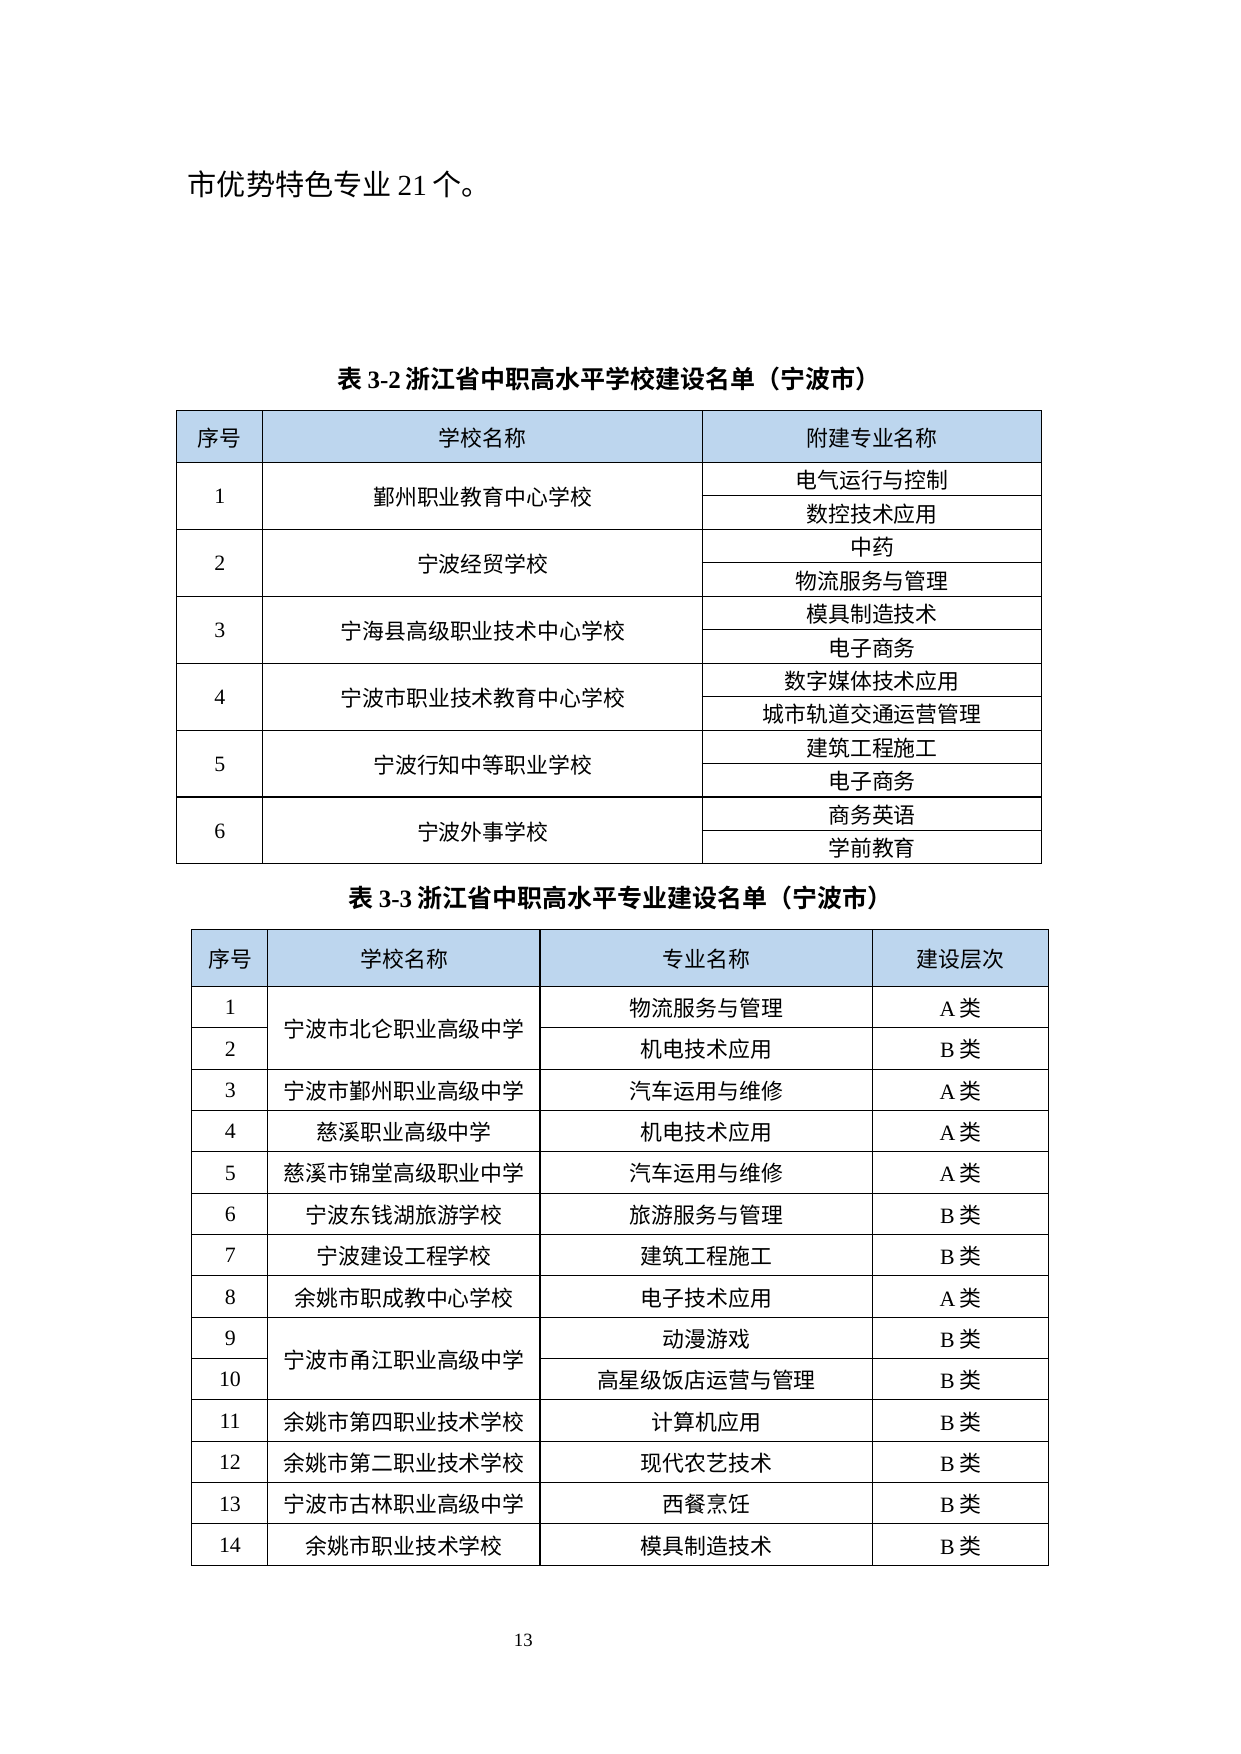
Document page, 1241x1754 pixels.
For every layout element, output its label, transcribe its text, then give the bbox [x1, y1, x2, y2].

table_cell 数控技术应用 [703, 496, 1041, 529]
table_cell 10 [192, 1359, 267, 1399]
table_cell A类 [873, 987, 1048, 1027]
table_cell B类 [873, 1235, 1048, 1275]
table_cell 建筑工程施工 [703, 731, 1041, 763]
table_cell 物流服务与管理 [703, 563, 1041, 596]
table_cell B类 [873, 1400, 1048, 1441]
table_cell 13 [192, 1483, 267, 1523]
table_cell 序号 [177, 411, 262, 462]
table_cell 宁波市职业技术教育中心学校 [263, 664, 702, 729]
table_cell 城市轨道交通运营管理 [703, 697, 1041, 729]
table_cell 宁波行知中等职业学校 [263, 731, 702, 796]
table_header 序号 [192, 930, 267, 986]
table_cell B类 [873, 1524, 1048, 1565]
table_cell 宁波经贸学校 [263, 530, 702, 596]
table_cell 慈溪职业高级中学 [268, 1111, 539, 1151]
table_cell 旅游服务与管理 [541, 1194, 872, 1234]
table_cell 宁波市古林职业高级中学 [268, 1483, 539, 1523]
table_cell 宁波市鄞州职业高级中学 [268, 1070, 539, 1110]
table_cell 鄞州职业教育中心学校 [263, 463, 702, 529]
table_cell 模具制造技术 [703, 597, 1041, 629]
table_cell 宁波东钱湖旅游学校 [268, 1194, 539, 1234]
table_cell 6 [177, 798, 262, 863]
table_cell 计算机应用 [541, 1400, 872, 1441]
table_cell 余姚市第二职业技术学校 [268, 1442, 539, 1482]
table_cell 1 [177, 463, 262, 529]
table_cell 2 [192, 1028, 267, 1068]
table_cell A类 [873, 1070, 1048, 1110]
table_header 表3-2浙江省中职高水平学校建设名单（宁波市） [176, 345, 1041, 410]
table_cell 慈溪市锦堂高级职业中学 [268, 1152, 539, 1192]
table_cell 宁海县高级职业技术中心学校 [263, 597, 702, 663]
table_cell 宁波外事学校 [263, 798, 702, 863]
table_cell 现代农艺技术 [541, 1442, 872, 1482]
text 表3-3浙江省中职高水平专业建设名单（宁波市） [187, 864, 1053, 929]
table_cell 西餐烹饪 [541, 1483, 872, 1523]
table_cell 12 [192, 1442, 267, 1482]
table_cell 物流服务与管理 [541, 987, 872, 1027]
table_cell 汽车运用与维修 [541, 1152, 872, 1192]
table_cell 9 [192, 1318, 267, 1358]
table_cell 附建专业名称 [703, 411, 1041, 462]
table_cell 余姚市职成教中心学校 [268, 1276, 539, 1317]
table_cell 电子技术应用 [541, 1276, 872, 1317]
table_cell 宁波建设工程学校 [268, 1235, 539, 1275]
table_cell 电子商务 [703, 764, 1041, 796]
table_cell B类 [873, 1318, 1048, 1358]
table_header 专业名称 [541, 930, 872, 986]
table_cell B类 [873, 1483, 1048, 1523]
table_cell 学前教育 [703, 831, 1041, 863]
table_cell B类 [873, 1028, 1048, 1068]
table_cell 动漫游戏 [541, 1318, 872, 1358]
table_cell 中药 [703, 530, 1041, 562]
table_cell 14 [192, 1524, 267, 1565]
table_cell 5 [192, 1152, 267, 1192]
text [187, 150, 1053, 215]
table_cell 电气运行与控制 [703, 463, 1041, 495]
table_cell 3 [192, 1070, 267, 1110]
table_cell 4 [177, 664, 262, 729]
table_cell B类 [873, 1359, 1048, 1399]
table_cell 机电技术应用 [541, 1111, 872, 1151]
table_cell 6 [192, 1194, 267, 1234]
table_cell A类 [873, 1276, 1048, 1317]
table_cell B类 [873, 1442, 1048, 1482]
table_cell 汽车运用与维修 [541, 1070, 872, 1110]
table_cell 电子商务 [703, 630, 1041, 663]
table_cell 5 [177, 731, 262, 796]
table_cell 余姚市第四职业技术学校 [268, 1400, 539, 1441]
table_cell A类 [873, 1111, 1048, 1151]
table_cell 机电技术应用 [541, 1028, 872, 1068]
table_header 建设层次 [873, 930, 1048, 986]
table_cell 高星级饭店运营与管理 [541, 1359, 872, 1399]
table_cell A类 [873, 1152, 1048, 1192]
table_cell 2 [177, 530, 262, 596]
table_cell 11 [192, 1400, 267, 1441]
table_cell 7 [192, 1235, 267, 1275]
table_cell 建筑工程施工 [541, 1235, 872, 1275]
table_cell B类 [873, 1194, 1048, 1234]
table_cell 3 [177, 597, 262, 663]
table_cell 宁波市甬江职业高级中学 [268, 1318, 539, 1399]
table_cell 余姚市职业技术学校 [268, 1524, 539, 1565]
table_cell 8 [192, 1276, 267, 1317]
table_cell 1 [192, 987, 267, 1027]
table_cell 模具制造技术 [541, 1524, 872, 1565]
table_cell 学校名称 [263, 411, 702, 462]
table_cell 商务英语 [703, 798, 1041, 830]
table_cell 4 [192, 1111, 267, 1151]
table_header 学校名称 [268, 930, 539, 986]
table_cell 宁波市北仑职业高级中学 [268, 987, 539, 1068]
table_cell 数字媒体技术应用 [703, 664, 1041, 696]
